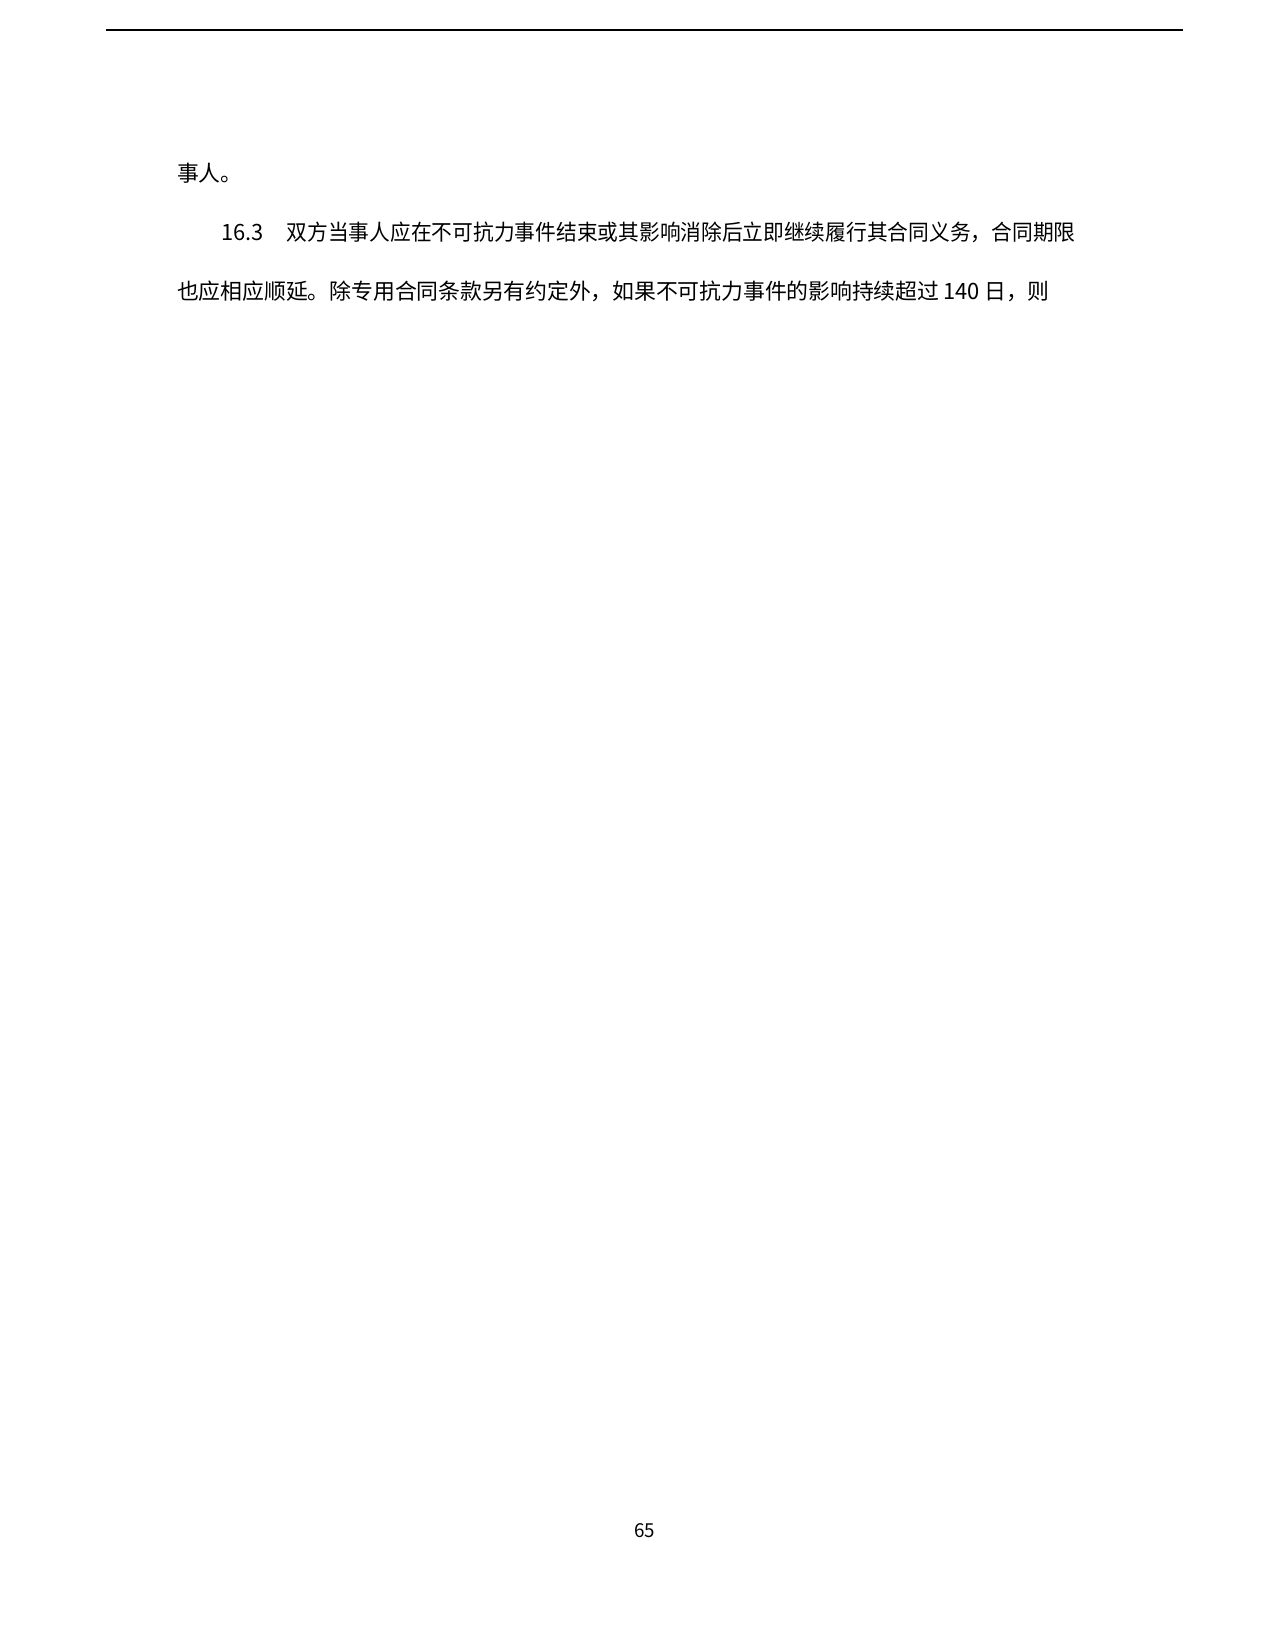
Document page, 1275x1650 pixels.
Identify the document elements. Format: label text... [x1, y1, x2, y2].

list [177, 156, 1107, 188]
list 双方当事人应在不可抗力事件结束或其影响消除后立即继续履行其合同义务，合同期限也应相应顺延。除专用合同条款另有约定外，如果不可抗力事件的影响持续超过140日，则 [177, 215, 1096, 306]
